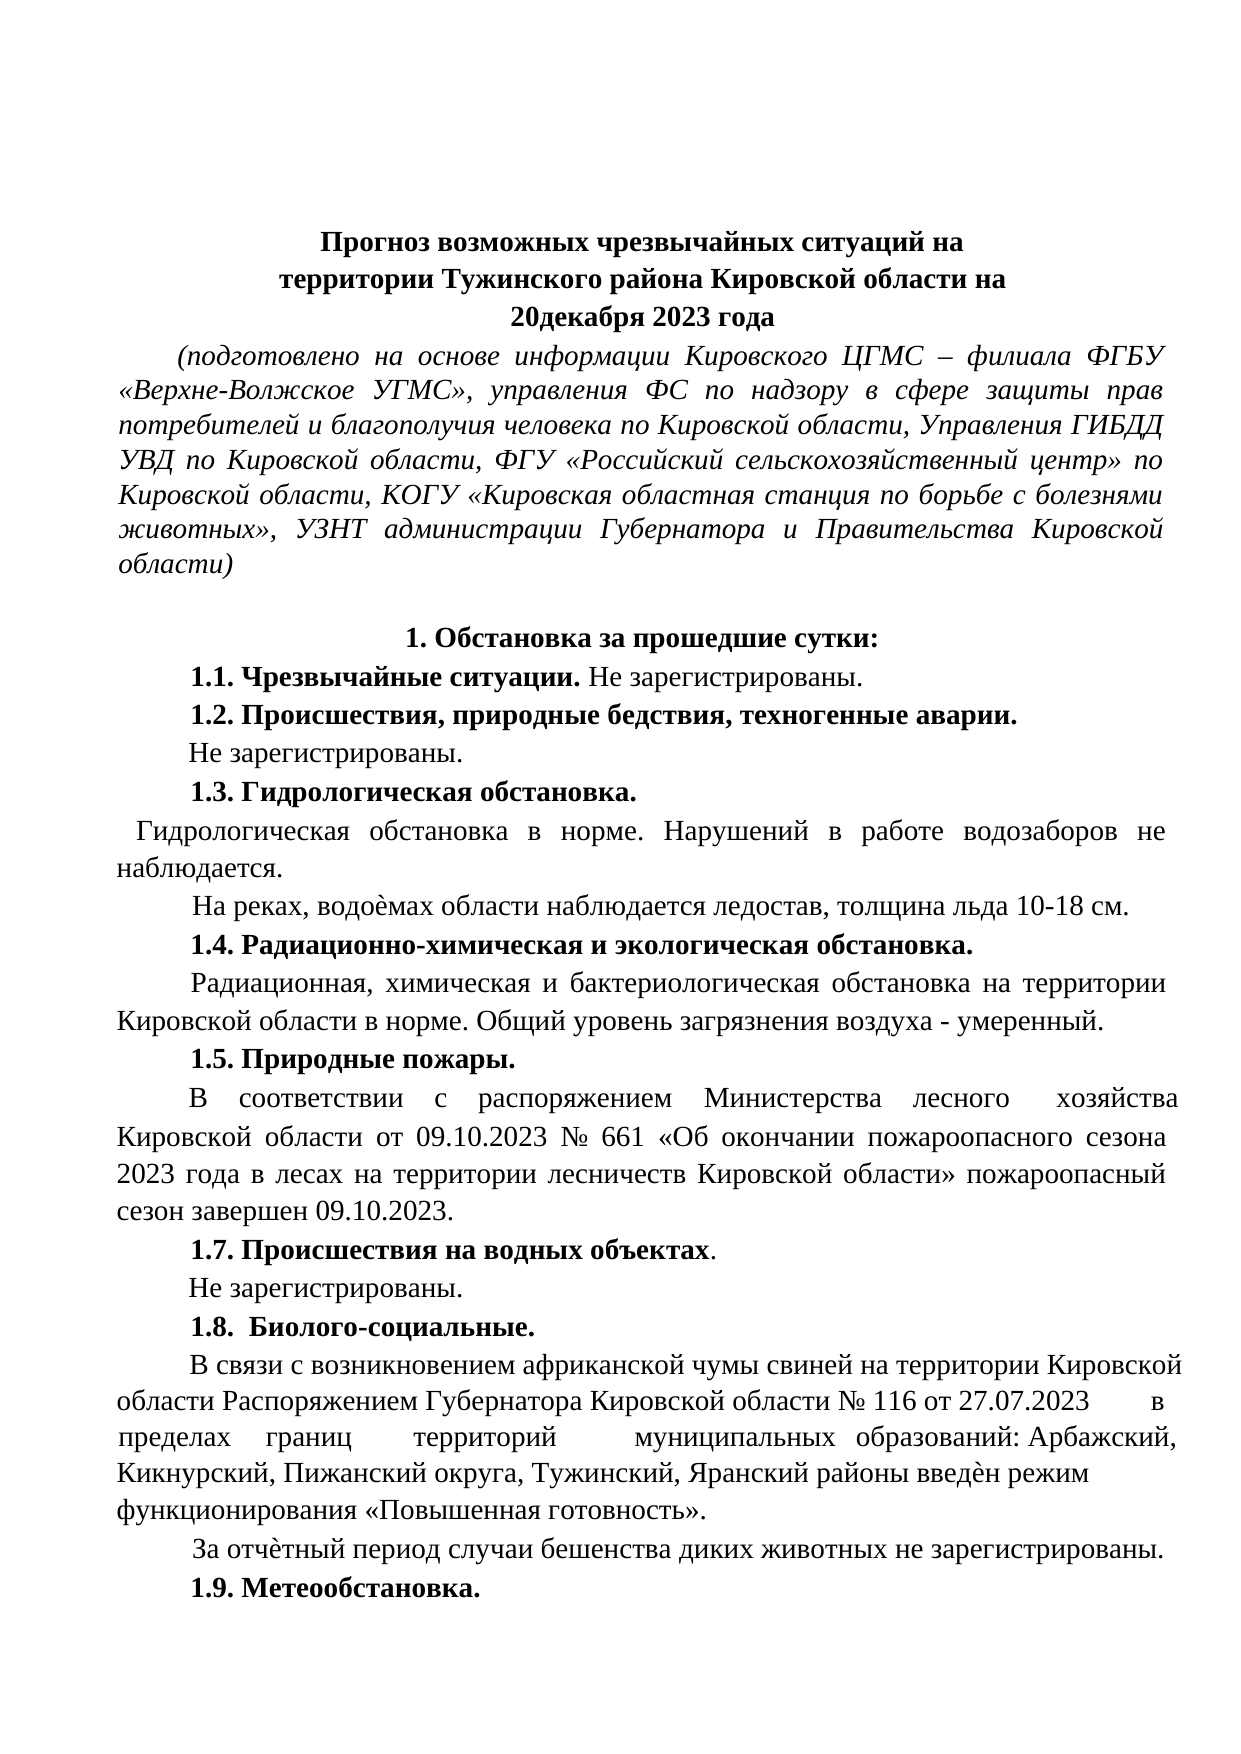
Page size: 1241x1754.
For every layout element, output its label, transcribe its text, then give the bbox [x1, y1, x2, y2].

text В связи с возникновением африканской чумы свиней на территории Кировской области Распоряжением Губернатора Кировской области № 116 от 27.07.2023 в пределах границ территорий муниципальных образований: Арбажский, Кикнурский, Пижанский округа, Тужинский, Яранский районы введѐн режим функционирования «Повышенная готовность». [116, 1347, 1186, 1525]
text (подготовлено на основе информации Кировского ЦГМС – филиала ФГБУ «Верхне-Волжское УГМС», управления ФС по надзору в сфере защиты прав потребителей и благополучия человека по Кировской области, Управления ГИБДД УВД по Кировской области, ФГУ «Российский сельскохозяйственный центр» по Кировской области, КОГУ «Кировская областная станция по борьбе с болезнями животных», УЗНТ администрации Губернатора и Правительства Кировской области) [118, 338, 1166, 580]
text Гидрологическая обстановка в норме. Нарушений в работе водозаборов не наблюдается. [116, 813, 1167, 883]
text 1.7. Происшествия на водных объектах. [190, 1232, 1186, 1265]
text 1.2. Происшествия, природные бедствия, техногенные аварии. [190, 697, 1019, 731]
text 1.1. Чрезвычайные ситуации. Не зарегистрированы. [190, 659, 1019, 692]
text 1.3. Гидрологическая обстановка. [190, 774, 1186, 808]
text В соответствии с распоряжением Министерства лесного хозяйства [118, 1080, 1186, 1113]
text Прогноз возможных чрезвычайных ситуаций на территории Тужинского района Кировской области на 20декабря 2023 года [254, 224, 1030, 333]
text Радиационная, химическая и бактериологическая обстановка на территории Кировской области в норме. Общий уровень загрязнения воздуха - умеренный. [116, 966, 1167, 1036]
text Не зарегистрированы. [118, 1270, 1186, 1304]
text 1.8. Биолого-социальные. [190, 1309, 1186, 1342]
text 1.5. Природные пожары. [190, 1042, 1186, 1075]
text Не зарегистрированы. [118, 736, 1186, 769]
text 1.4. Радиационно-химическая и экологическая обстановка. [190, 927, 1186, 961]
list Обстановка за прошедшие сутки: [188, 620, 1097, 654]
text За отчѐтный период случаи бешенства диких животных не зарегистрированы. [192, 1531, 1167, 1564]
text Кировской области от 09.10.2023 № 661 «Об окончании пожароопасного сезона 2023 года в лесах на территории лесничеств Кировской области» пожароопасный сезон завершен 09.10.2023. [116, 1119, 1167, 1227]
text На реках, водоѐмах области наблюдается ледостав, толщина льда 10-18 см. [192, 888, 1167, 922]
text 1.9. Метеообстановка. [190, 1570, 1186, 1603]
